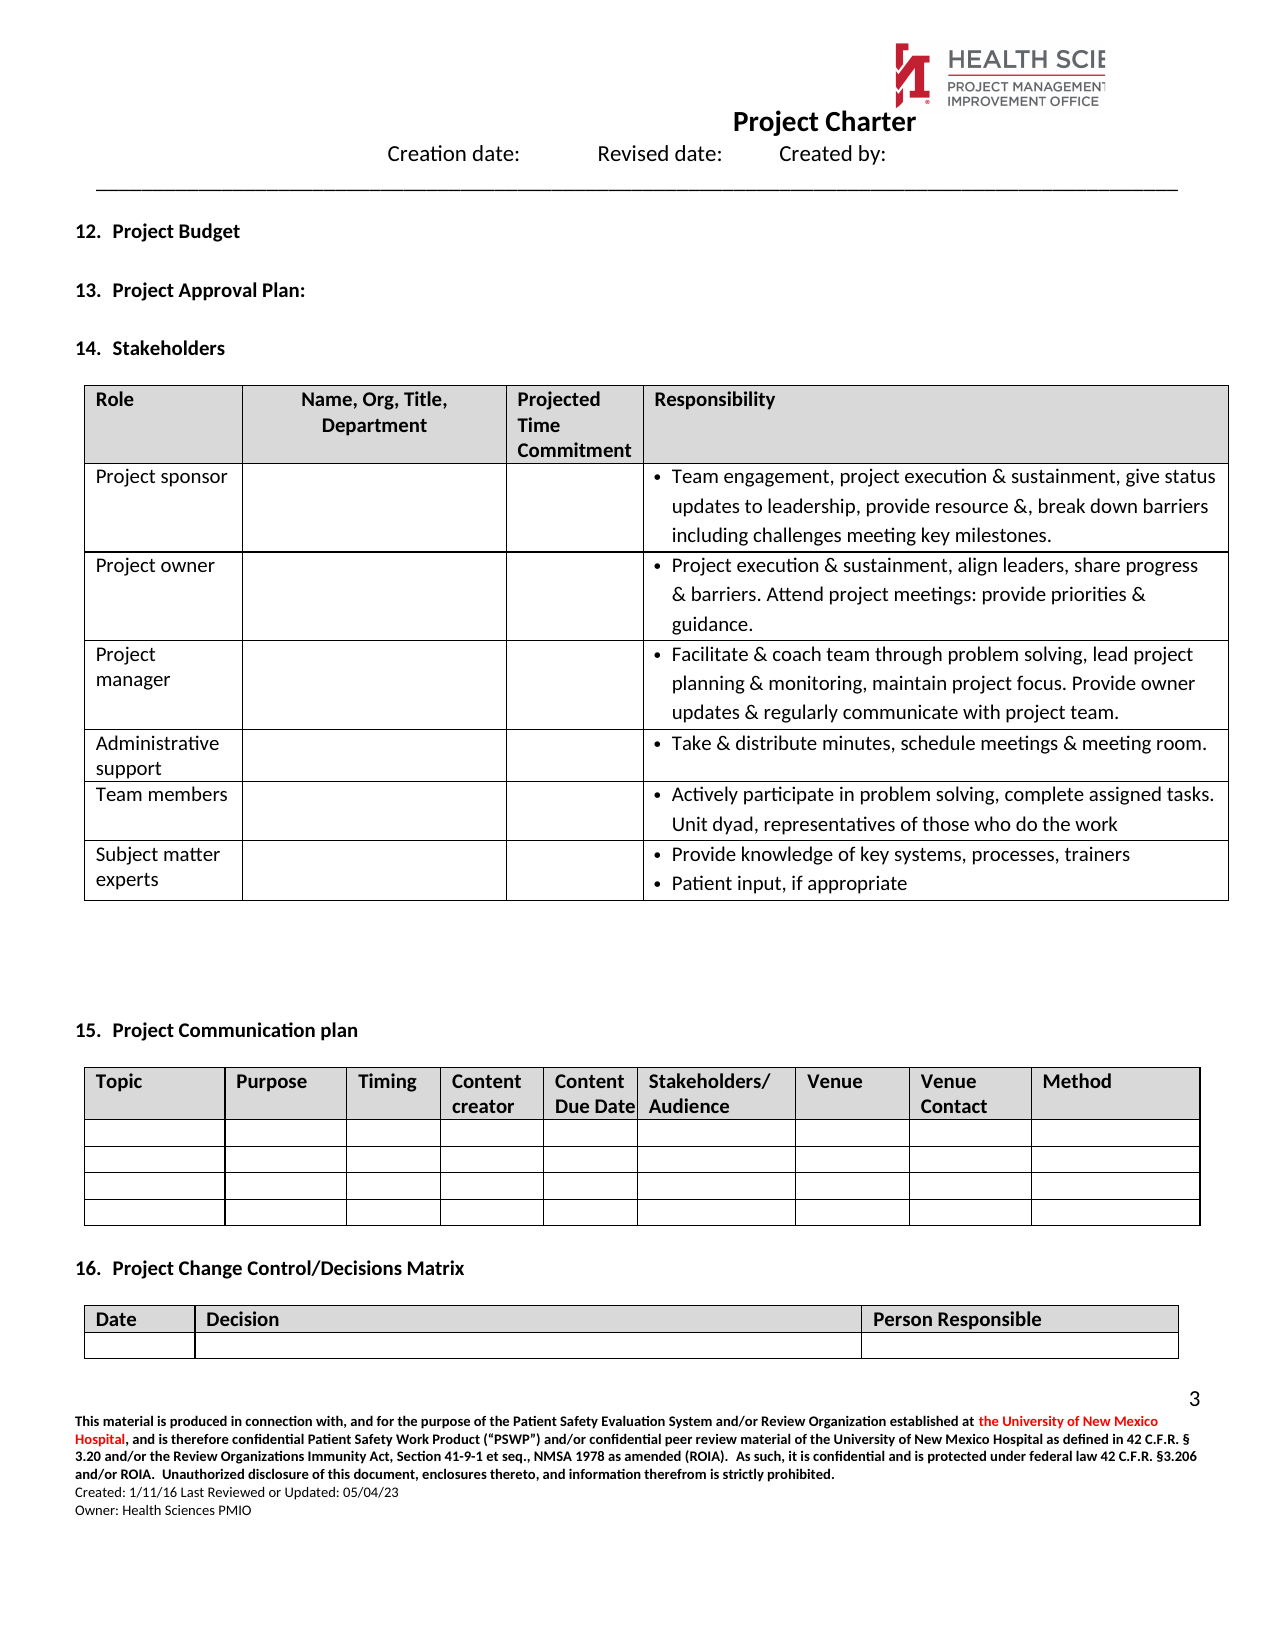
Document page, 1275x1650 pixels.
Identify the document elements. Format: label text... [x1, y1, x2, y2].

table_header Date [85, 1306, 194, 1332]
table_cell [638, 1173, 795, 1198]
table_cell Project manager [85, 641, 242, 729]
table_cell [544, 1147, 637, 1172]
table_cell [507, 730, 643, 781]
table_header Topic [85, 1068, 224, 1119]
table_cell [1032, 1173, 1199, 1198]
table_cell [910, 1200, 1031, 1225]
table_header Venue Contact [910, 1068, 1031, 1119]
table_cell [226, 1200, 346, 1225]
table_cell [507, 641, 643, 729]
table_cell [347, 1120, 440, 1146]
table_cell [85, 1120, 224, 1146]
table_cell [243, 730, 506, 781]
table_cell [638, 1147, 795, 1172]
table_cell [243, 841, 506, 899]
table_cell [796, 1120, 909, 1146]
table_cell [1032, 1200, 1199, 1225]
table_cell Team engagement, project execution & sustainment, give status updates to leadership, provide resource &, break down barriers including challenges meeting key milestones. [644, 464, 1228, 551]
list Project Approval Plan: [75, 277, 1200, 302]
table_cell [796, 1147, 909, 1172]
table_header Responsibility [644, 386, 1228, 463]
table_header Method [1032, 1068, 1199, 1119]
table_header Content creator [441, 1068, 543, 1119]
table_cell [441, 1173, 543, 1198]
table_cell [243, 464, 506, 551]
table_header Projected Time Commitment [507, 386, 643, 463]
table_cell [862, 1333, 1178, 1358]
table_cell Administrative support [85, 730, 242, 781]
table_cell [638, 1120, 795, 1146]
table_header Stakeholders/ Audience [638, 1068, 795, 1119]
table_header Role [85, 386, 242, 463]
table_cell [507, 782, 643, 840]
table_cell [1032, 1147, 1199, 1172]
table_cell [243, 553, 506, 640]
table_cell [507, 464, 643, 551]
table_cell Subject matter experts [85, 841, 242, 899]
table_cell [347, 1147, 440, 1172]
table_cell [243, 782, 506, 840]
table_cell Project sponsor [85, 464, 242, 551]
table_header Content Due Date [544, 1068, 637, 1119]
table_cell [196, 1333, 861, 1358]
table_cell [85, 1333, 194, 1358]
table_cell [441, 1120, 543, 1146]
table_cell [544, 1173, 637, 1198]
table_cell [347, 1200, 440, 1225]
table_cell [910, 1120, 1031, 1146]
table_cell Project owner [85, 553, 242, 640]
table_cell Actively participate in problem solving, complete assigned tasks. Unit dyad, representatives of those who do the work [644, 782, 1228, 840]
table_cell Provide knowledge of key systems, processes, trainers Patient input, if appropriate [644, 841, 1228, 899]
table_header Decision [196, 1306, 861, 1332]
list Project Communication plan [75, 1017, 1200, 1043]
table_header Name, Org, Title, Department [243, 386, 506, 463]
table_header Timing [347, 1068, 440, 1119]
list Stakeholders [75, 335, 1200, 361]
table_cell [441, 1147, 543, 1172]
table_header Venue [796, 1068, 909, 1119]
table_cell [507, 841, 643, 899]
table_cell [910, 1147, 1031, 1172]
table_header Purpose [226, 1068, 346, 1119]
table_cell [507, 553, 643, 640]
table_cell [544, 1200, 637, 1225]
table_cell [243, 641, 506, 729]
list Project Budget [75, 219, 1200, 244]
table_header Person Responsible [862, 1306, 1178, 1332]
table_cell [226, 1120, 346, 1146]
table_cell [544, 1120, 637, 1146]
table_cell [226, 1173, 346, 1198]
table_cell [85, 1173, 224, 1198]
picture [895, 39, 1106, 116]
table_cell [638, 1200, 795, 1225]
table_cell [85, 1200, 224, 1225]
table_cell [796, 1173, 909, 1198]
table_cell Project execution & sustainment, align leaders, share progress & barriers. Attend project meetings: provide priorities & guidance. [644, 553, 1228, 640]
table_cell [1032, 1120, 1199, 1146]
table_cell Take & distribute minutes, schedule meetings & meeting room. [644, 730, 1228, 781]
table_cell [85, 1147, 224, 1172]
table_cell [226, 1147, 346, 1172]
list Project Change Control/Decisions Matrix [75, 1255, 1200, 1281]
table_cell [796, 1200, 909, 1225]
table_cell [441, 1200, 543, 1225]
table_cell Team members [85, 782, 242, 840]
table_cell Facilitate & coach team through problem solving, lead project planning & monitoring, maintain project focus. Provide owner updates & regularly communicate with project team. [644, 641, 1228, 729]
table_cell [910, 1173, 1031, 1198]
table_cell [347, 1173, 440, 1198]
